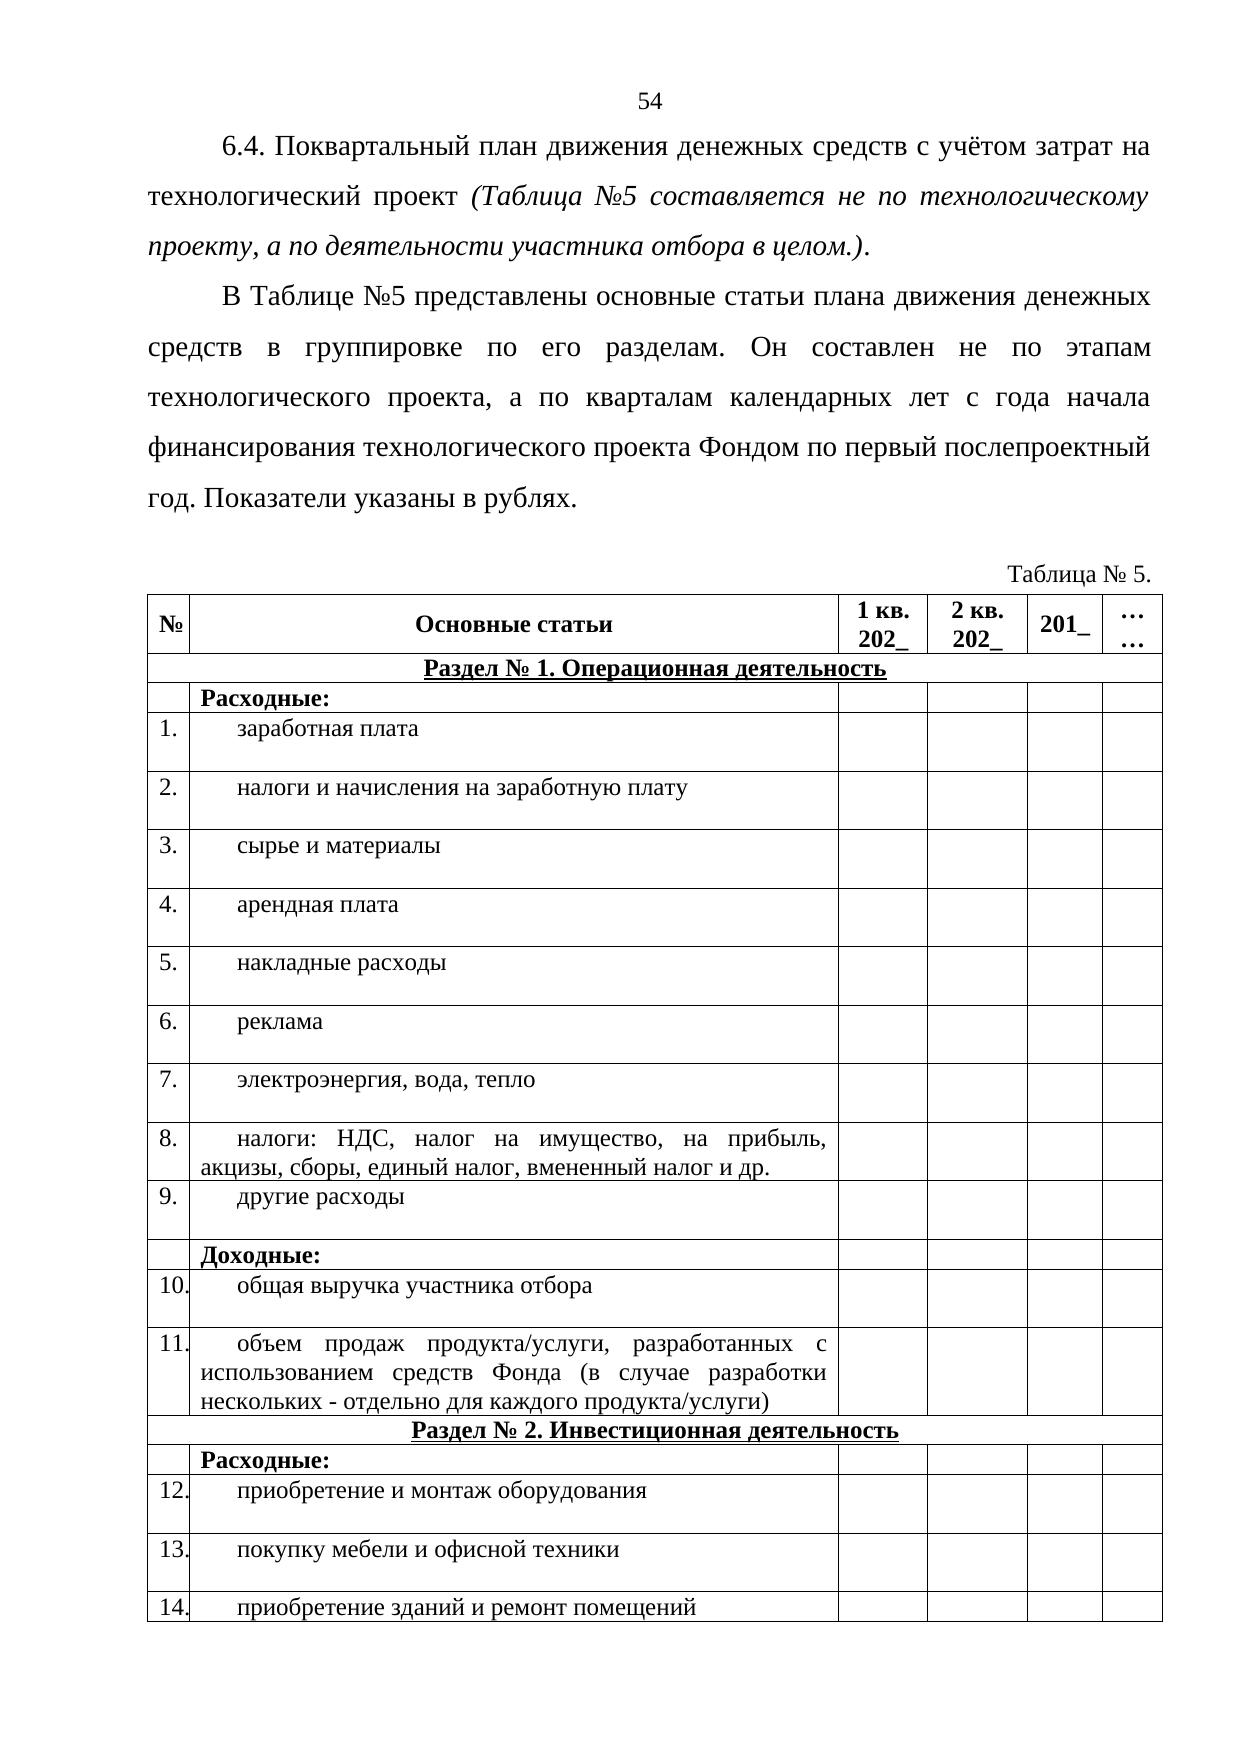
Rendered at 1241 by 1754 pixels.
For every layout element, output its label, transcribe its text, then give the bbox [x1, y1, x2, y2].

table_cell [1103, 889, 1162, 946]
table_cell [839, 1270, 927, 1327]
table_cell [928, 830, 1027, 888]
table_cell [1103, 1592, 1162, 1621]
table_cell [928, 713, 1027, 771]
table_cell [839, 1475, 927, 1533]
table_cell [1028, 772, 1102, 829]
table_cell [1028, 1592, 1102, 1621]
table_cell [1103, 1181, 1162, 1239]
table_cell [1028, 713, 1102, 771]
table_cell [839, 1181, 927, 1239]
table_cell [1103, 1445, 1162, 1474]
table_cell приобретение зданий и ремонт помещений [190, 1592, 838, 1621]
table_cell [1103, 1534, 1162, 1591]
table_cell [928, 889, 1027, 946]
table_cell [1103, 947, 1162, 1005]
table_cell [839, 1445, 927, 1474]
table_cell [148, 1534, 189, 1591]
table_header 2 кв. 202_ [928, 595, 1027, 652]
table_cell сырье и материалы [190, 830, 838, 888]
table_cell [1028, 1270, 1102, 1327]
table_cell [148, 947, 189, 1005]
table_cell [839, 1240, 927, 1269]
table_cell [839, 1534, 927, 1591]
table_cell [148, 1592, 189, 1621]
table_cell [148, 1240, 189, 1269]
table_cell [928, 1328, 1027, 1414]
table_cell [1103, 772, 1162, 829]
table_cell [1028, 1064, 1102, 1122]
table_cell заработная плата [190, 713, 838, 771]
table_cell Раздел № 2. Инвестиционная деятельность [148, 1416, 1162, 1444]
table_cell [1028, 889, 1102, 946]
table_cell [839, 1006, 927, 1063]
table_cell [839, 713, 927, 771]
table_cell [839, 889, 927, 946]
table_cell [1028, 1181, 1102, 1239]
table_cell [1028, 1328, 1102, 1414]
table_cell [1028, 1475, 1102, 1533]
table_cell Доходные: [190, 1240, 838, 1269]
table_cell [1028, 1006, 1102, 1063]
table_cell [928, 1006, 1027, 1063]
table_cell [1028, 830, 1102, 888]
table_cell [1028, 1240, 1102, 1269]
table_cell [148, 1006, 189, 1063]
table_cell [1028, 1123, 1102, 1180]
table_cell [1028, 1534, 1102, 1591]
table_cell [1028, 947, 1102, 1005]
table_header № [148, 595, 189, 652]
table_cell электроэнергия, вода, тепло [190, 1064, 838, 1122]
table_cell Расходные: [190, 1445, 838, 1474]
table_header 1 кв. 202_ [839, 595, 927, 652]
table_cell [928, 1445, 1027, 1474]
table_cell [928, 772, 1027, 829]
table_cell [148, 1270, 189, 1327]
table_cell [148, 1123, 189, 1180]
table_cell [1103, 1064, 1162, 1122]
table_cell [1103, 1270, 1162, 1327]
table_cell [1103, 683, 1162, 712]
table_cell [928, 947, 1027, 1005]
table_cell [1103, 1123, 1162, 1180]
table_cell [928, 1240, 1027, 1269]
table_cell [928, 1592, 1027, 1621]
table_cell налоги и начисления на заработную плату [190, 772, 838, 829]
text В Таблице №5 представлены основные статьи плана движения денежных средств в группировке по его разделам. Он составлен не по этапам технологического проекта, а по кварталам календарных лет с года начала финансирования технологического проекта Фондом по первый послепроектный год. Показатели указаны в рублях. [148, 278, 1152, 513]
table_cell [839, 772, 927, 829]
table_cell налоги: НДС, налог на имущество, на прибыль, акцизы, сборы, единый налог, вмененный налог и др. [190, 1123, 838, 1180]
table_cell [928, 1534, 1027, 1591]
table_cell [928, 1270, 1027, 1327]
table_cell [1103, 830, 1162, 888]
table_cell [148, 830, 189, 888]
table_cell [1103, 1006, 1162, 1063]
table_cell [839, 1328, 927, 1414]
table_cell другие расходы [190, 1181, 838, 1239]
table_cell Расходные: [190, 683, 838, 712]
table_cell [1028, 683, 1102, 712]
table_cell [839, 1592, 927, 1621]
table_cell [928, 1475, 1027, 1533]
table_cell [839, 830, 927, 888]
table_cell реклама [190, 1006, 838, 1063]
table_cell Раздел № 1. Операционная деятельность [148, 654, 1162, 682]
table_cell [928, 683, 1027, 712]
table_cell арендная плата [190, 889, 838, 946]
table_cell [928, 1123, 1027, 1180]
table_cell [148, 683, 189, 712]
table_cell объем продаж продукта/услуги, разработанных с использованием средств Фонда (в случае разработки нескольких - отдельно для каждого продукта/услуги) [190, 1328, 838, 1414]
table_cell [839, 1123, 927, 1180]
table_cell [148, 772, 189, 829]
table_cell [1103, 713, 1162, 771]
text Таблица № 5. [148, 559, 1152, 588]
table_cell [148, 889, 189, 946]
table_cell [839, 947, 927, 1005]
table_header Основные статьи [190, 595, 838, 652]
table_cell [1028, 1445, 1102, 1474]
table_cell [928, 1181, 1027, 1239]
table_cell [1103, 1328, 1162, 1414]
table_cell [148, 1445, 189, 1474]
table_cell [148, 713, 189, 771]
table_cell [148, 1064, 189, 1122]
table_cell [839, 683, 927, 712]
table_header …… [1103, 595, 1162, 652]
text 6.4. Поквартальный план движения денежных средств с учётом затрат на технологический проект (Таблица №5 составляется не по технологическому проекту, а по деятельности участника отбора в целом.). [148, 128, 1152, 262]
table_cell приобретение и монтаж оборудования [190, 1475, 838, 1533]
table_cell [148, 1475, 189, 1533]
table_cell [1103, 1240, 1162, 1269]
table_cell накладные расходы [190, 947, 838, 1005]
table_cell общая выручка участника отбора [190, 1270, 838, 1327]
table_header 201_ [1028, 595, 1102, 652]
table_cell [928, 1064, 1027, 1122]
table_cell [148, 1328, 189, 1414]
table_cell [1103, 1475, 1162, 1533]
table_cell [148, 1181, 189, 1239]
table_cell [839, 1064, 927, 1122]
table_cell покупку мебели и офисной техники [190, 1534, 838, 1591]
